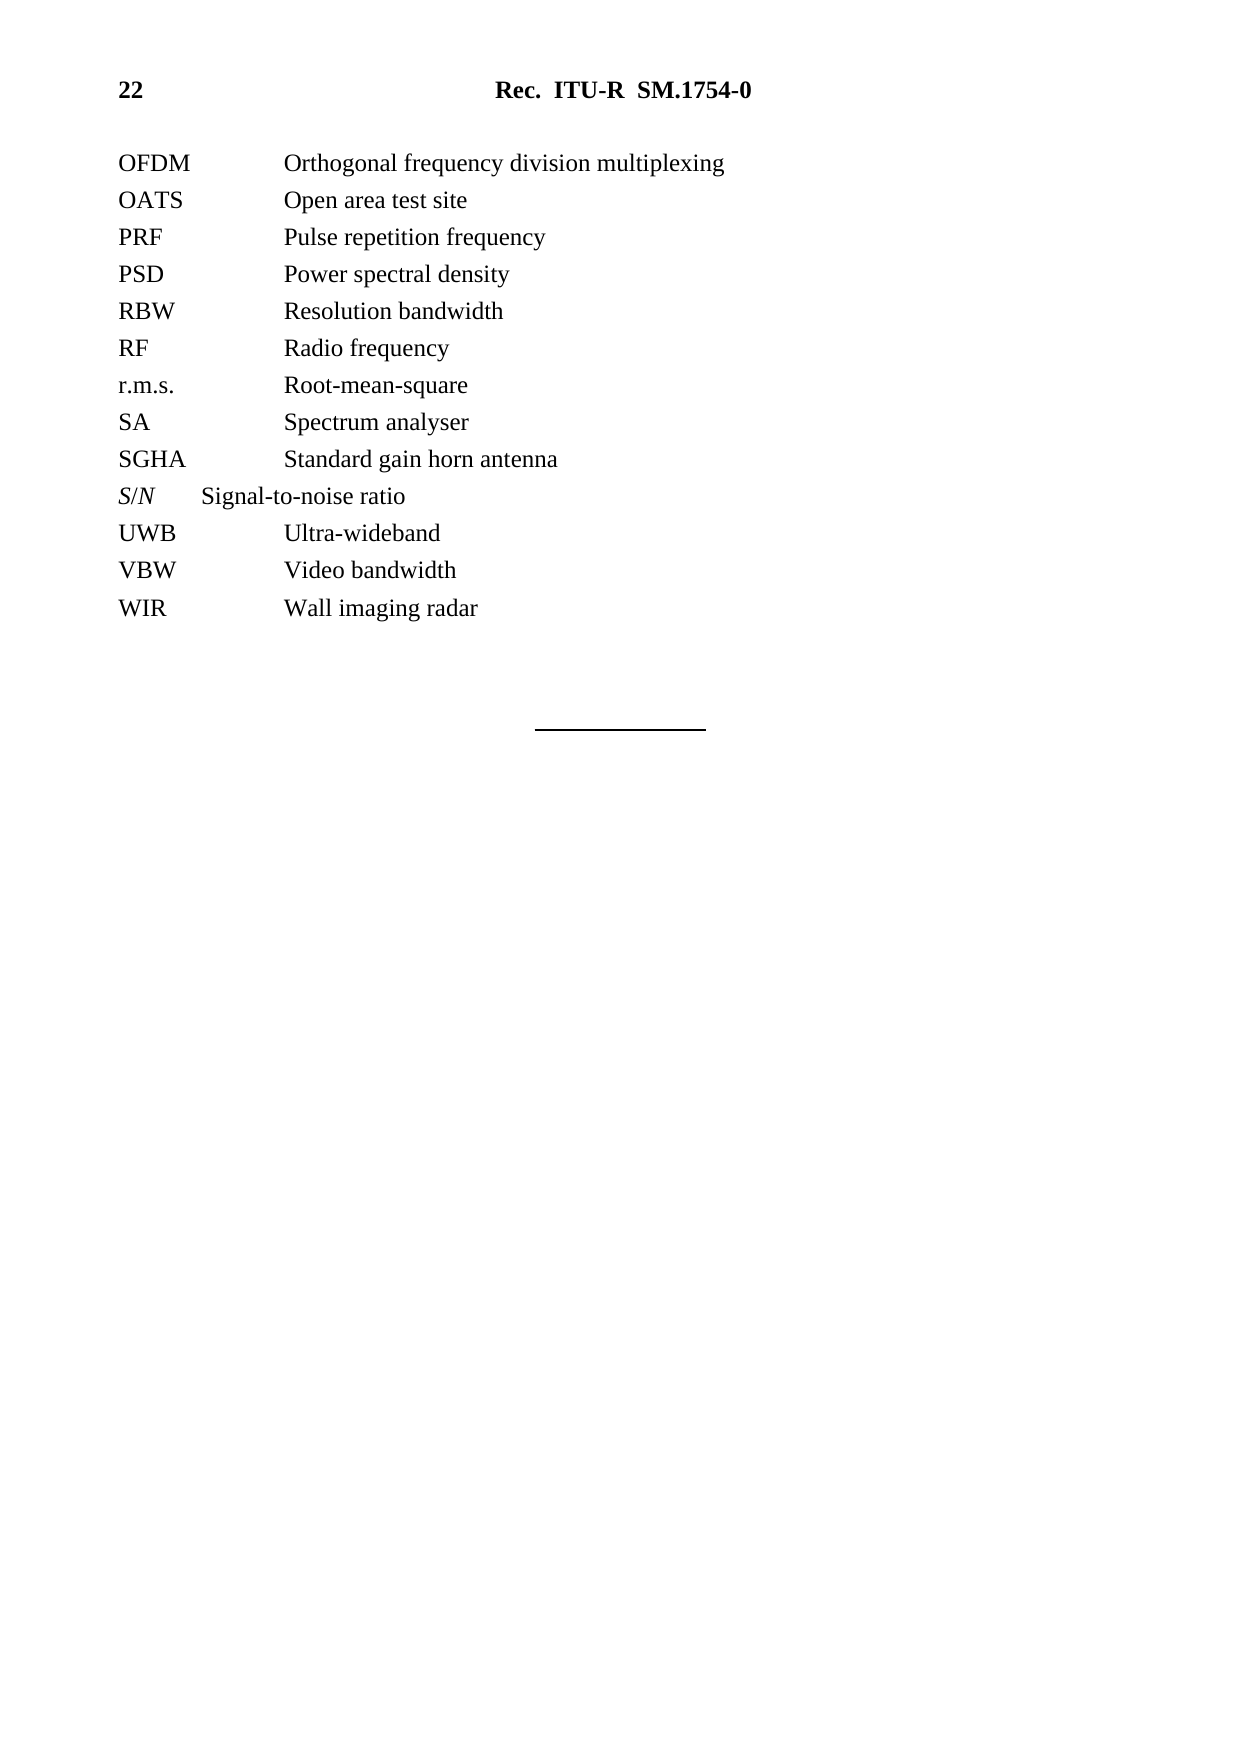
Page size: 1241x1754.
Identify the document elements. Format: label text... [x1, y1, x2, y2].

text S/N Signal-to-noise ratio [118, 481, 1122, 510]
text UWB Ultra-wideband [118, 518, 1122, 547]
text PRF Pulse repetition frequency [118, 222, 1122, 251]
text OATS Open area test site [118, 185, 1122, 213]
text RF Radio frequency [118, 333, 1122, 362]
text PSD Power spectral density [118, 259, 1122, 288]
text OFDM Orthogonal frequency division multiplexing [118, 148, 1122, 176]
text WIR Wall imaging radar [118, 593, 1122, 621]
text SA Spectrum analyser [118, 407, 1122, 436]
text SGHA Standard gain horn antenna [118, 444, 1122, 473]
text VBW Video bandwidth [118, 556, 1122, 584]
text r.m.s. Root-mean-square [118, 370, 1122, 399]
text RBW Resolution bandwidth [118, 296, 1122, 325]
